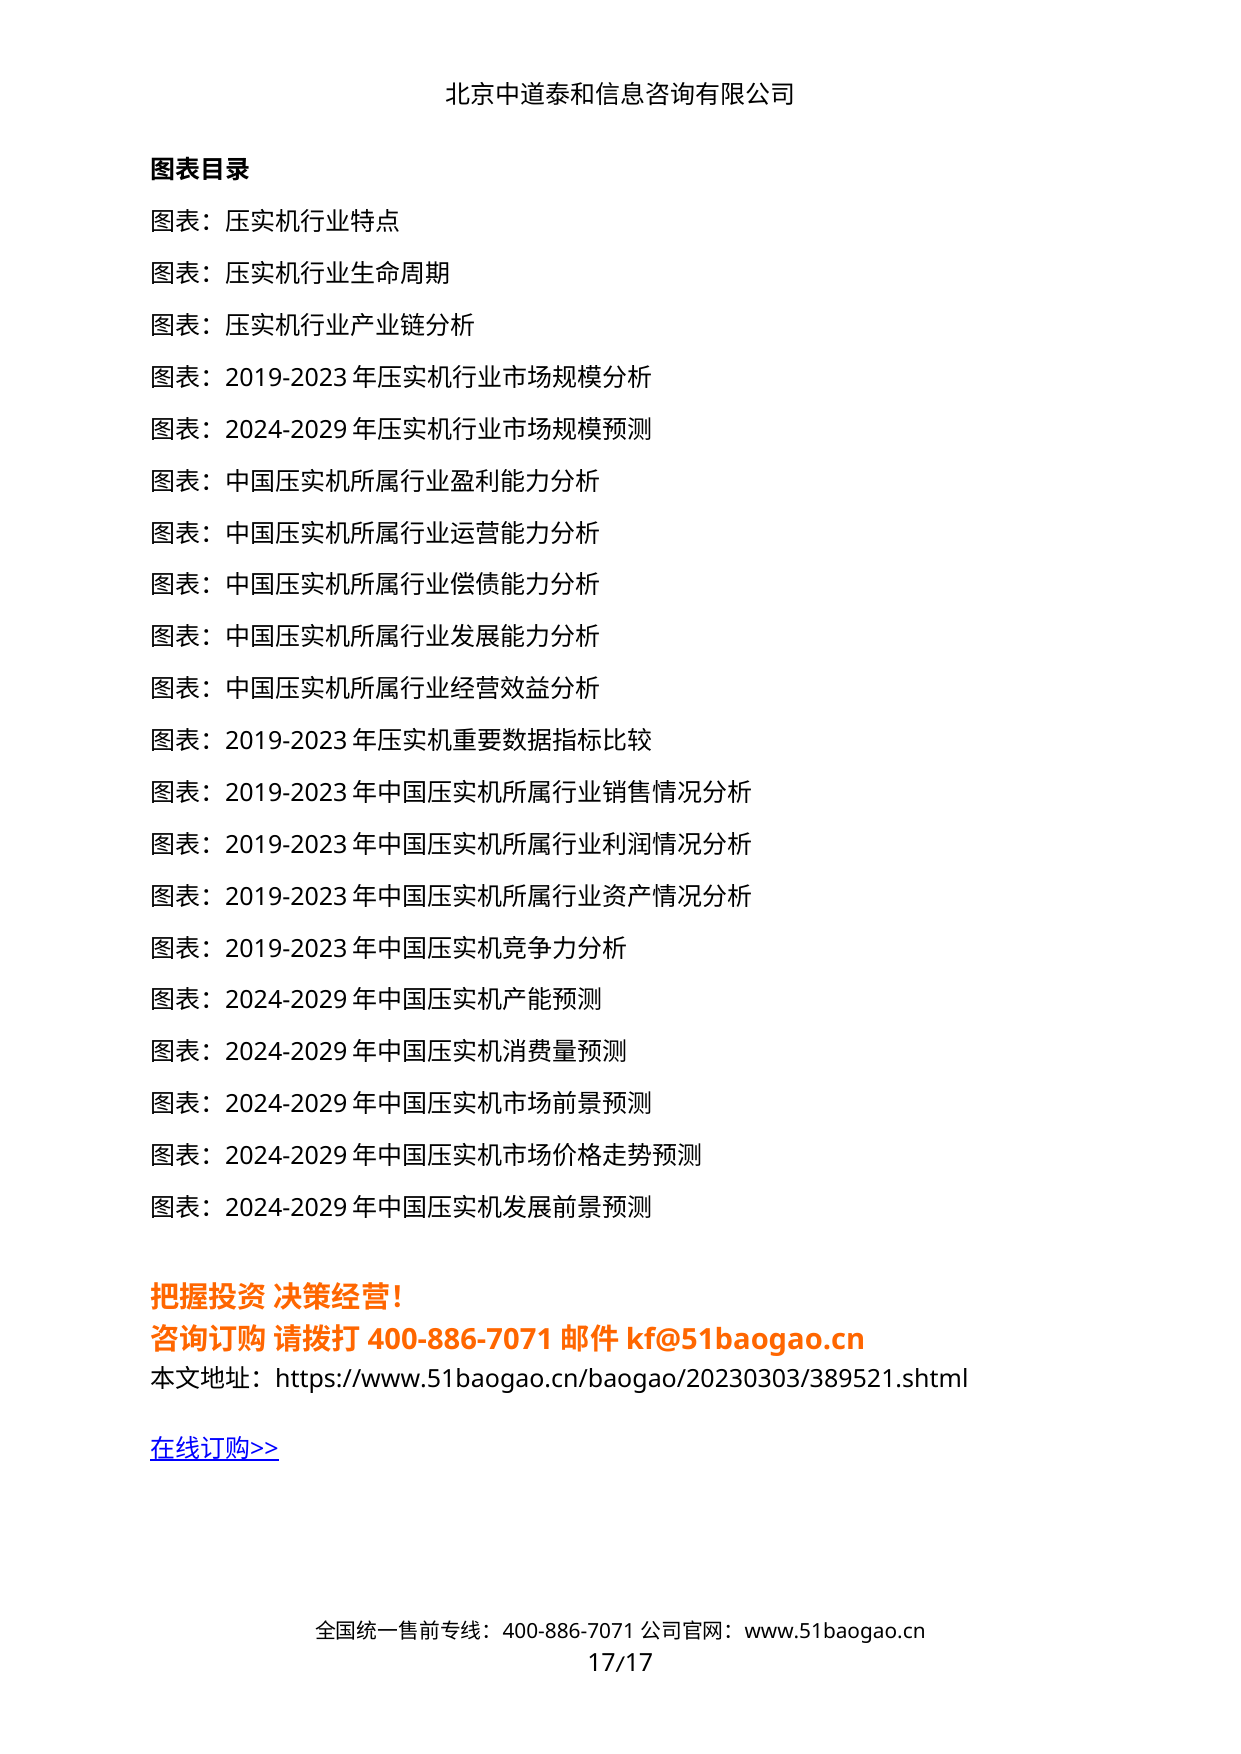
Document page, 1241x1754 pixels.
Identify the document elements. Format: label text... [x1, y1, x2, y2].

text 图表：2019-2023年中国压实机所属行业销售情况分析 [150, 772, 1090, 809]
text 图表：2019-2023年中国压实机所属行业资产情况分析 [150, 876, 1090, 912]
text 图表：2019-2023年中国压实机竞争力分析 [150, 928, 1090, 964]
text 图表：中国压实机所属行业发展能力分析 [150, 617, 1090, 653]
text 在线订购>> [150, 1394, 1090, 1465]
text 图表：2024-2029年中国压实机市场价格走势预测 [150, 1136, 1090, 1172]
text 图表目录 [150, 150, 1090, 186]
text 图表：中国压实机所属行业盈利能力分析 [150, 461, 1090, 497]
text 图表：中国压实机所属行业运营能力分析 [150, 513, 1090, 549]
text 图表：中国压实机所属行业经营效益分析 [150, 669, 1090, 705]
text 图表：2019-2023年中国压实机所属行业利润情况分析 [150, 824, 1090, 861]
text 图表：压实机行业生命周期 [150, 254, 1090, 290]
text 图表：2019-2023年压实机行业市场规模分析 [150, 357, 1090, 394]
text 图表：压实机行业产业链分析 [150, 306, 1090, 342]
text 图表：2024-2029年压实机行业市场规模预测 [150, 409, 1090, 446]
text 把握投资 决策经营！咨询订购 请拨打 400-886-7071 邮件 kf@51baogao.cn本文地址：https://www.51baogao.cn/baogao/20230303/389521.shtml [150, 1239, 1090, 1394]
text 图表：2024-2029年中国压实机发展前景预测 [150, 1187, 1090, 1224]
text 图表：2024-2029年中国压实机市场前景预测 [150, 1084, 1090, 1120]
text 图表：2024-2029年中国压实机产能预测 [150, 980, 1090, 1016]
text 图表：2024-2029年中国压实机消费量预测 [150, 1032, 1090, 1068]
text 图表：2019-2023年压实机重要数据指标比较 [150, 721, 1090, 757]
text 图表：中国压实机所属行业偿债能力分析 [150, 565, 1090, 601]
text 图表：压实机行业特点 [150, 202, 1090, 238]
